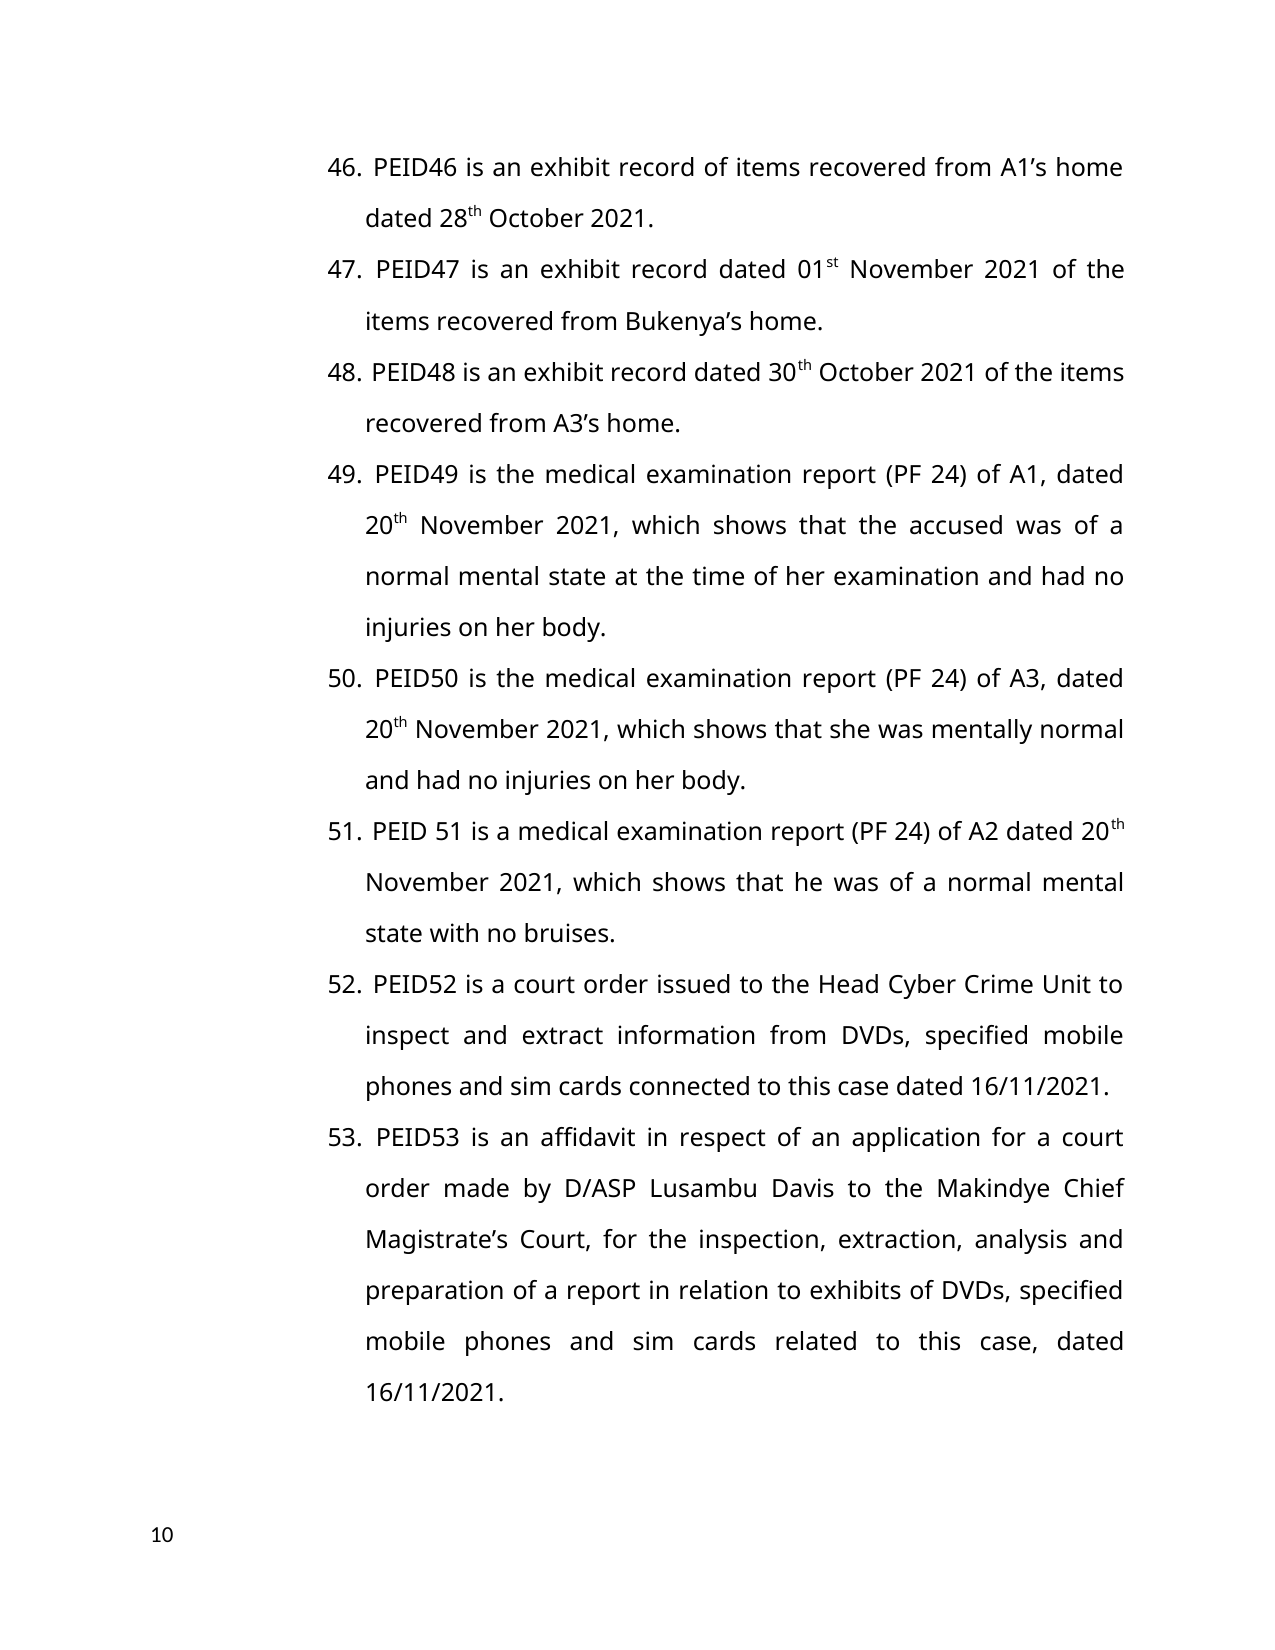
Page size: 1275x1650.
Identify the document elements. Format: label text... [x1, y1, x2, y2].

list PEID47 is an exhibit record dated 01st November 2021 of the items recovered from Bukenya’s home. [327, 252, 1125, 337]
list PEID 51 is a medical examination report (PF 24) of A2 dated 20th November 2021, which shows that he was of a normal mental state with no bruises. [327, 813, 1125, 950]
list PEID52 is a court order issued to the Head Cyber Crime Unit to inspect and extract information from DVDs, specified mobile phones and sim cards connected to this case dated 16/11/2021. [327, 967, 1125, 1103]
list PEID50 is the medical examination report (PF 24) of A3, dated 20th November 2021, which shows that she was mentally normal and had no injuries on her body. [327, 660, 1125, 797]
list PEID48 is an exhibit record dated 30th October 2021 of the items recovered from A3’s home. [327, 354, 1125, 439]
list PEID53 is an affidavit in respect of an application for a court order made by D/ASP Lusambu Davis to the Makindye Chief Magistrate’s Court, for the inspection, extraction, analysis and preparation of a report in relation to exhibits of DVDs, specified mobile phones and sim cards related to this case, dated 16/11/2021. [327, 1120, 1125, 1409]
list PEID46 is an exhibit record of items recovered from A1’s home dated 28th October 2021. [327, 150, 1125, 235]
list PEID49 is the medical examination report (PF 24) of A1, dated 20th November 2021, which shows that the accused was of a normal mental state at the time of her examination and had no injuries on her body. [327, 456, 1125, 643]
